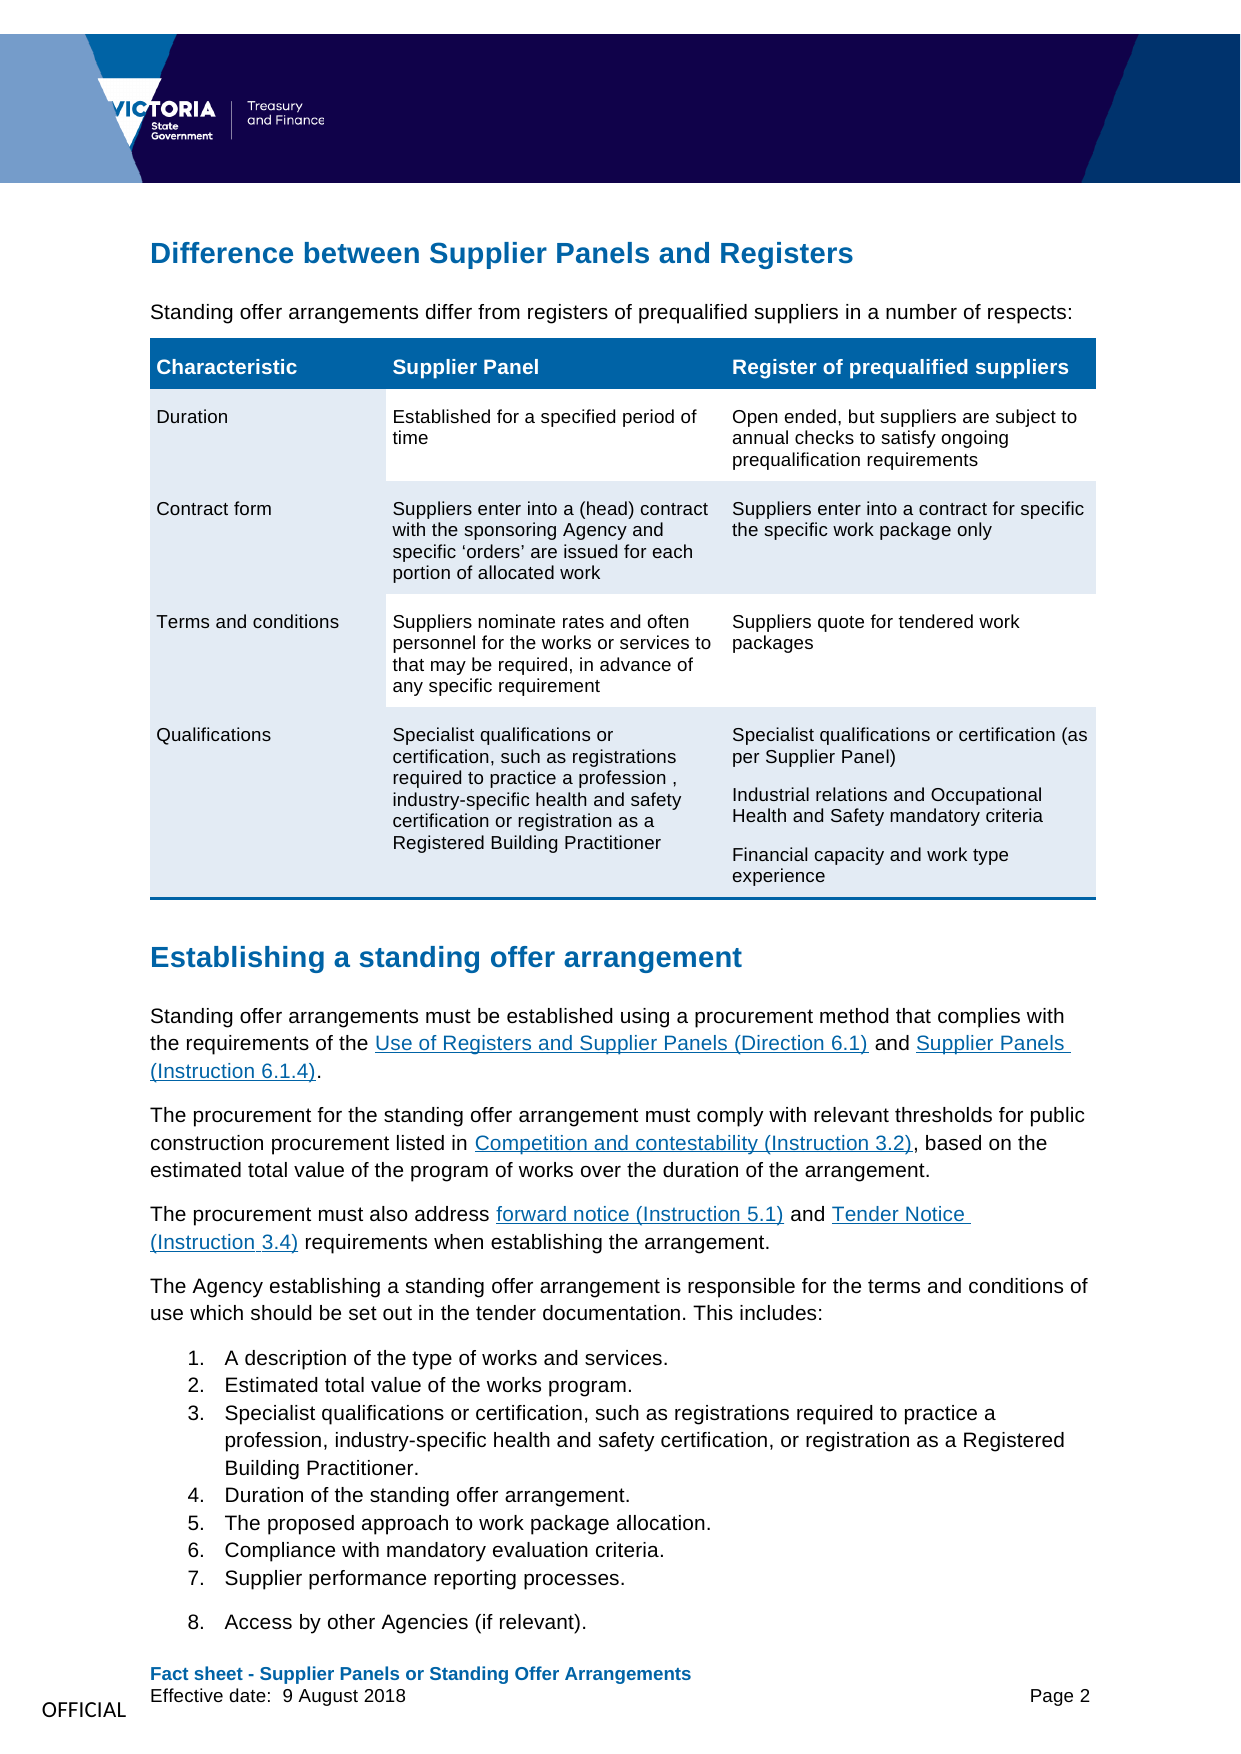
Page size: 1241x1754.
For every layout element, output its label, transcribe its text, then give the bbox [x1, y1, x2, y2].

subtitle Difference between Supplier Panels and Registers [150, 236, 1090, 270]
table_cell Qualifications [150, 707, 386, 897]
list Compliance with mandatory evaluation criteria. [187, 1538, 1090, 1562]
table_cell Terms and conditions [150, 594, 386, 707]
table_cell Contract form [150, 481, 386, 594]
text The procurement must also address forward notice (Instruction 5.1) and Tender Notice (Instruction 3.4) requirements when establishing the arrangement. [150, 1202, 1090, 1253]
table_cell Suppliers nominate rates and often personnel for the works or services to that may be required, in advance of any specific requirement [386, 594, 726, 707]
text The Agency establishing a standing offer arrangement is responsible for the terms and conditions of use which should be set out in the tender documentation. This includes: [150, 1274, 1090, 1325]
table_cell Specialist qualifications or certification, such as registrations required to practice a profession , industry-specific health and safety certification or registration as a Registered Building Practitioner [386, 707, 726, 897]
table_cell Suppliers quote for tendered work packages [726, 594, 1096, 707]
table_cell Suppliers enter into a (head) contract with the sponsoring Agency and specific ‘orders’ are issued for each portion of allocated work [386, 481, 726, 594]
table_cell Specialist qualifications or certification (as per Supplier Panel) Industrial relations and Occupational Health and Safety mandatory criteria Financial capacity and work type experience [726, 707, 1096, 897]
list Access by other Agencies (if relevant). [187, 1609, 1090, 1633]
subtitle Establishing a standing offer arrangement [150, 940, 1090, 974]
table_cell Established for a specified period of time [386, 389, 726, 481]
table_cell Open ended, but suppliers are subject to annual checks to satisfy ongoing prequalification requirements [726, 389, 1096, 481]
picture [0, 34, 1241, 183]
list A description of the type of works and services. [187, 1345, 1090, 1369]
table_header Supplier Panel [386, 338, 726, 389]
text Standing offer arrangements differ from registers of prequalified suppliers in a number of respects: [150, 300, 1090, 324]
text Standing offer arrangements must be established using a procurement method that complies with the requirements of the Use of Registers and Supplier Panels (Direction 6.1) and Supplier Panels (Instruction 6.1.4). [150, 1004, 1090, 1083]
table_cell Suppliers enter into a contract for specific the specific work package only [726, 481, 1096, 594]
table_header Characteristic [150, 338, 386, 389]
list Supplier performance reporting processes. [187, 1565, 1090, 1589]
list The proposed approach to work package allocation. [187, 1510, 1090, 1534]
text The procurement for the standing offer arrangement must comply with relevant thresholds for public construction procurement listed in Competition and contestability (Instruction 3.2), based on the estimated total value of the program of works over the duration of the arrangement. [150, 1103, 1090, 1182]
list Specialist qualifications or certification, such as registrations required to practice a profession, industry-specific health and safety certification, or registration as a Registered Building Practitioner. [187, 1400, 1090, 1479]
list Duration of the standing offer arrangement. [187, 1483, 1090, 1507]
list Estimated total value of the works program. [187, 1373, 1090, 1397]
table_header Register of prequalified suppliers [726, 338, 1096, 389]
table_cell Duration [150, 389, 386, 481]
